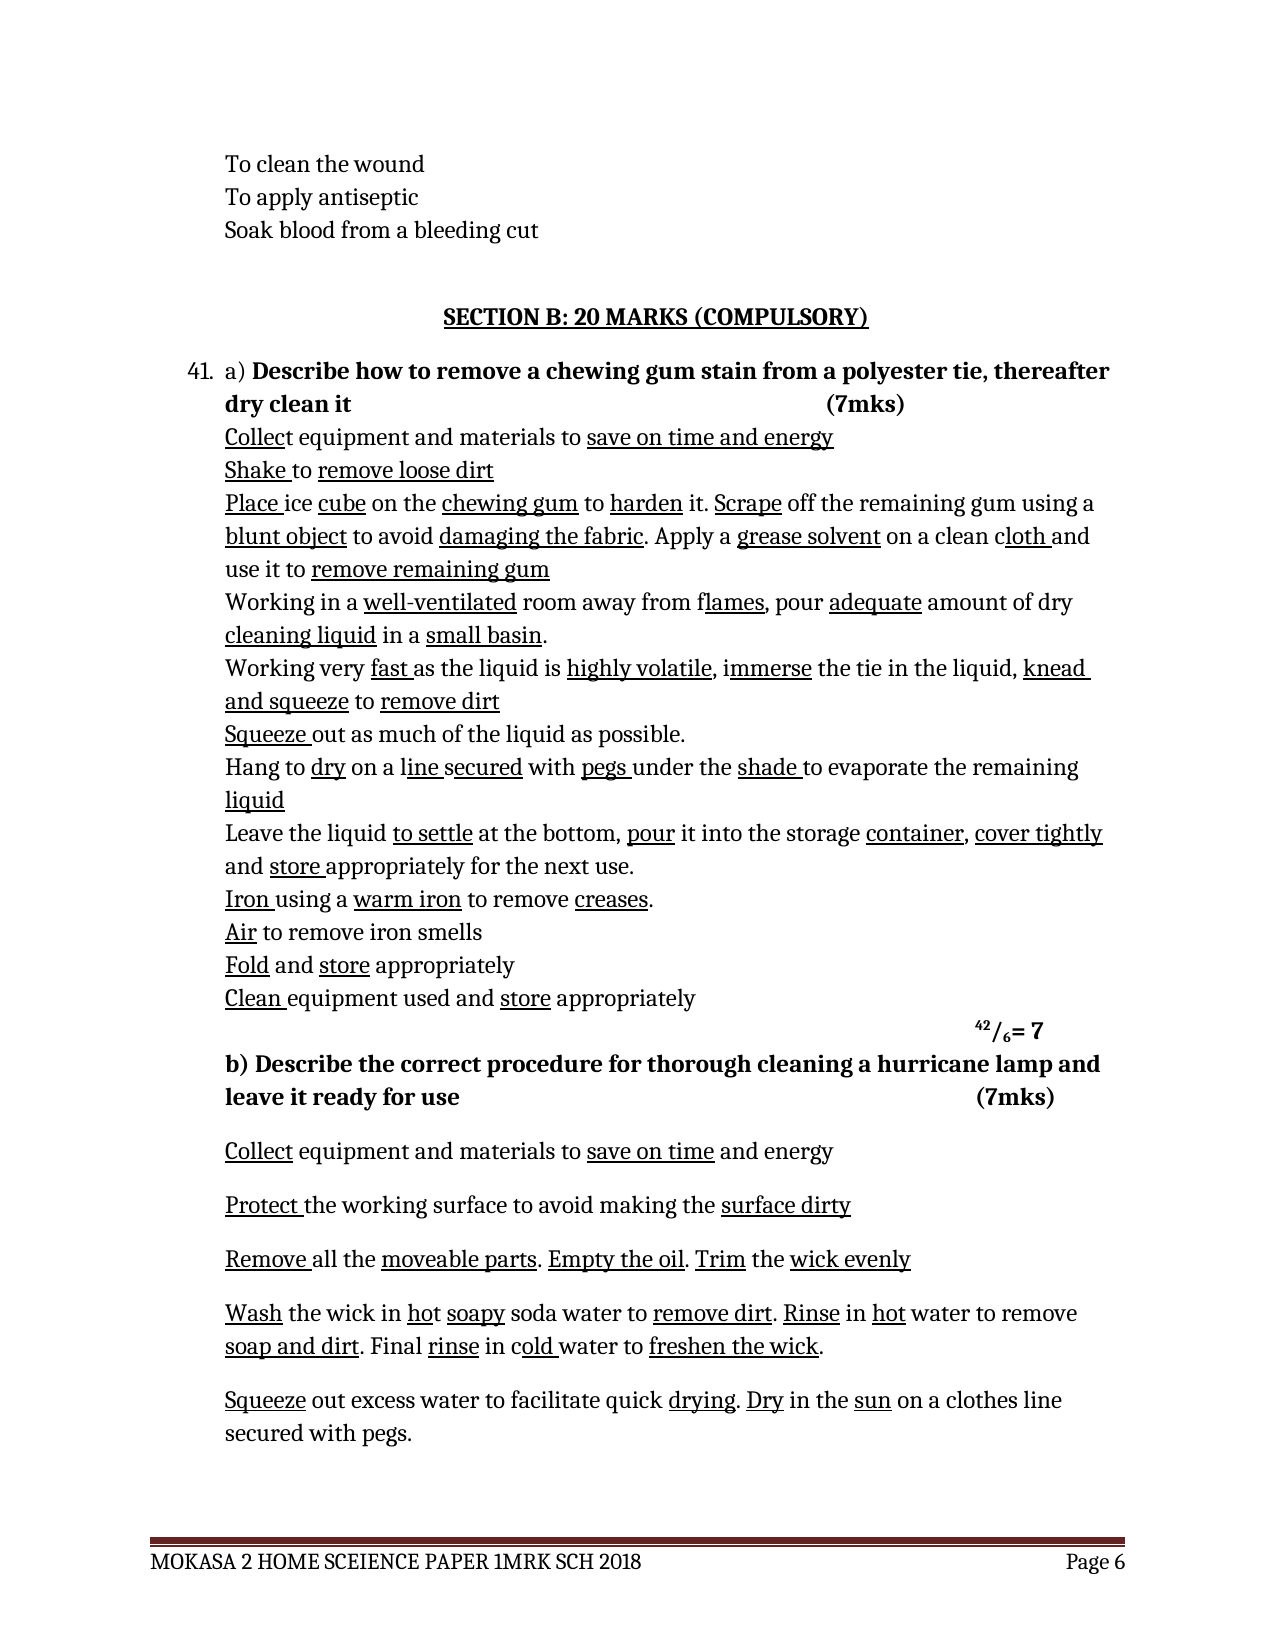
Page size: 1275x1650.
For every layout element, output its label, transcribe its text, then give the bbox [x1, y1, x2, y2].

list Clean equipment used and store appropriately [225, 984, 1125, 1013]
list To clean the wound [225, 150, 1125, 179]
text Protect the working surface to avoid making the surface dirty [150, 1191, 1125, 1220]
list Collect equipment and materials to save on time and energy [225, 423, 1125, 452]
list Working in a well-ventilated room away from flames, pour adequate amount of dry cleaning liquid in a small basin. [225, 588, 1125, 650]
list Working very fast as the liquid is highly volatile, immerse the tie in the liquid, knead and squeeze to remove dirt [225, 654, 1125, 716]
text SECTION B: 20 MARKS (COMPULSORY) [187, 303, 1125, 332]
text Wash the wick in hot soapy soda water to remove dirt. Rinse in hot water to remove soap and dirt. Final rinse in cold water to freshen the wick. [225, 1299, 1125, 1360]
list 42/6= 7 [975, 1017, 1125, 1046]
list Hang to dry on a line secured with pegs under the shade to evaporate the remaining liquid [225, 753, 1125, 815]
text Squeeze out excess water to facilitate quick drying. Dry in the sun on a clothes line secured with pegs. [225, 1386, 1125, 1447]
text Collect equipment and materials to save on time and energy [150, 1137, 1125, 1166]
list Squeeze out as much of the liquid as possible. [225, 720, 1125, 749]
list Place ice cube on the chewing gum to harden it. Scrape off the remaining gum using a blunt object to avoid damaging the fabric. Apply a grease solvent on a clean cloth and use it to remove remaining gum [225, 489, 1125, 584]
list b) Describe the correct procedure for thorough cleaning a hurricane lamp and leave it ready for use (7mks) [225, 1050, 1125, 1112]
list Iron using a warm iron to remove creases. [225, 885, 1125, 914]
list Fold and store appropriately [225, 951, 1125, 980]
list Shake to remove loose dirt [225, 456, 1125, 484]
text Remove all the moveable parts. Empty the oil. Trim the wick evenly [150, 1245, 1125, 1273]
list Soak blood from a bleeding cut [225, 216, 1125, 245]
list To apply antiseptic [225, 183, 1125, 212]
list a) Describe how to remove a chewing gum stain from a polyester tie, thereafter dry clean it (7mks) [187, 357, 1125, 418]
list Air to remove iron smells [225, 918, 1125, 947]
list Leave the liquid to settle at the bottom, pour it into the storage container, cover tightly and store appropriately for the next use. [225, 819, 1125, 881]
